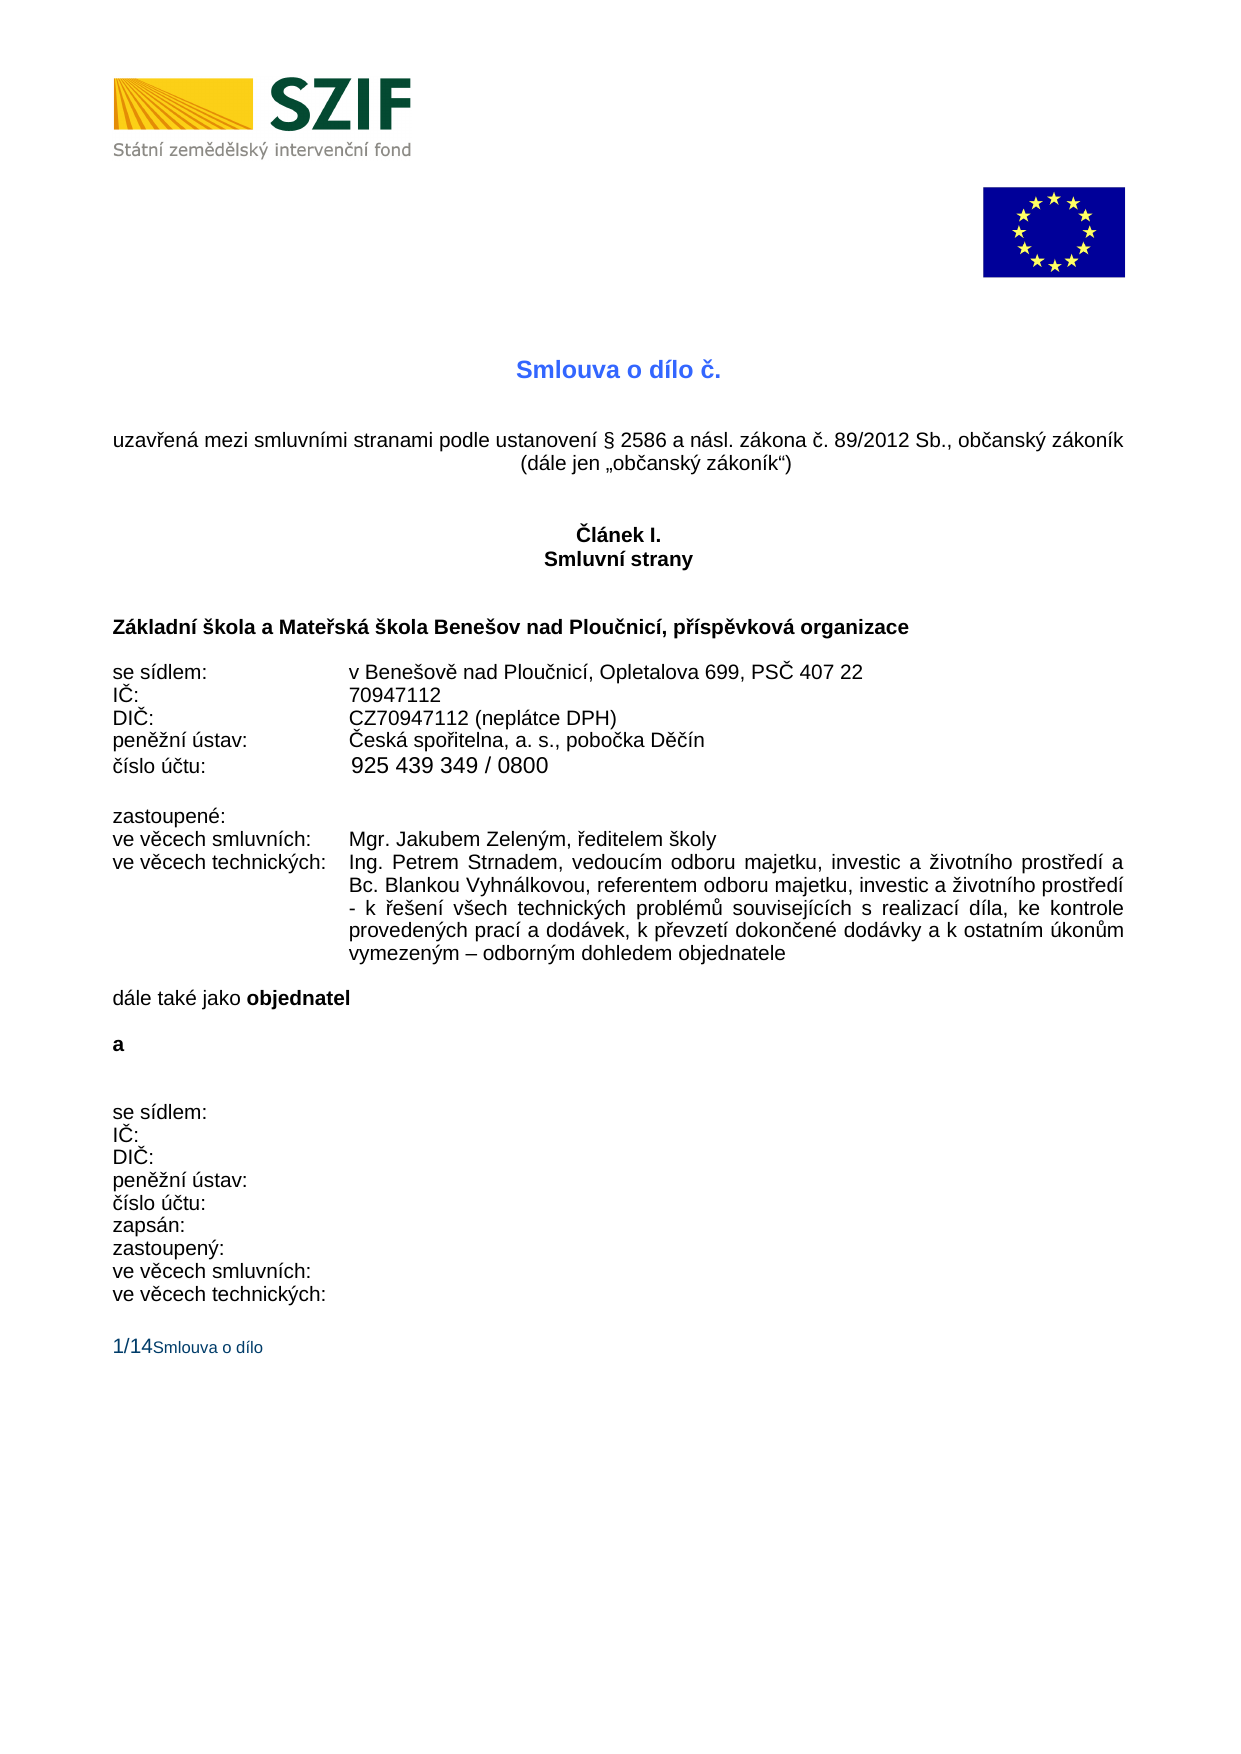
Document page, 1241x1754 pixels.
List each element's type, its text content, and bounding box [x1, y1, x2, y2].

text Smluvní strany [112, 547, 1125, 571]
text a [112, 1033, 1125, 1056]
text Základní škola a Mateřská škola Benešov nad Ploučnicí, příspěvková organizace [112, 616, 1125, 639]
text ve věcech technických: Ing. Petrem Strnadem, vedoucím odboru majetku, investic a životního prostředí a Bc. Blankou Vyhnálkovou, referentem odboru majetku, investic a životního prostředí - k řešení všech technických problémů souvisejících s realizací díla, ke kontrole provedených prací a dodávek, k převzetí dokončené dodávky a k ostatním úkonům vymezeným – odborným dohledem objednatele [112, 851, 1125, 965]
picture [982, 187, 1125, 278]
text DIČ: [112, 1147, 1125, 1169]
text uzavřená mezi smluvními stranami podle ustanovení § násl. zákona č. 89/2012 Sb., občanský zákoník (dále jen „občanský zákoník“) [112, 429, 1125, 475]
text DIČ: CZ70947112 (neplátce DPH) [112, 707, 1125, 730]
picture [112, 76, 413, 161]
text Článek I. [112, 523, 1125, 547]
text zastoupené: [112, 806, 1125, 828]
text zastoupený: [112, 1237, 1125, 1260]
text zapsán: [112, 1215, 1125, 1237]
text ve věcech smluvních: [112, 1260, 1125, 1283]
text ve věcech technických: [112, 1283, 1125, 1306]
text Smlouva o dílo č. [112, 357, 1125, 384]
text peněžní ústav: [112, 1169, 1125, 1192]
text IČ: 70947112 [112, 684, 1125, 707]
text ve věcech smluvních: Mgr. Jakubem Zeleným, ředitelem školy [112, 828, 1125, 851]
text peněžní ústav: Česká spořitelna, a. s., pobočka Děčín [112, 730, 1125, 752]
text číslo účtu: 925 439 349 / 0800 [112, 752, 1125, 779]
text se sídlem: [112, 1101, 1125, 1124]
text číslo účtu: [112, 1192, 1125, 1215]
text IČ: [112, 1124, 1125, 1147]
text dále také jako objednatel [112, 988, 1125, 1010]
text se sídlem: v Benešově nad Ploučnicí, Opletalova 699, PSČ 407 22 [112, 662, 1125, 684]
